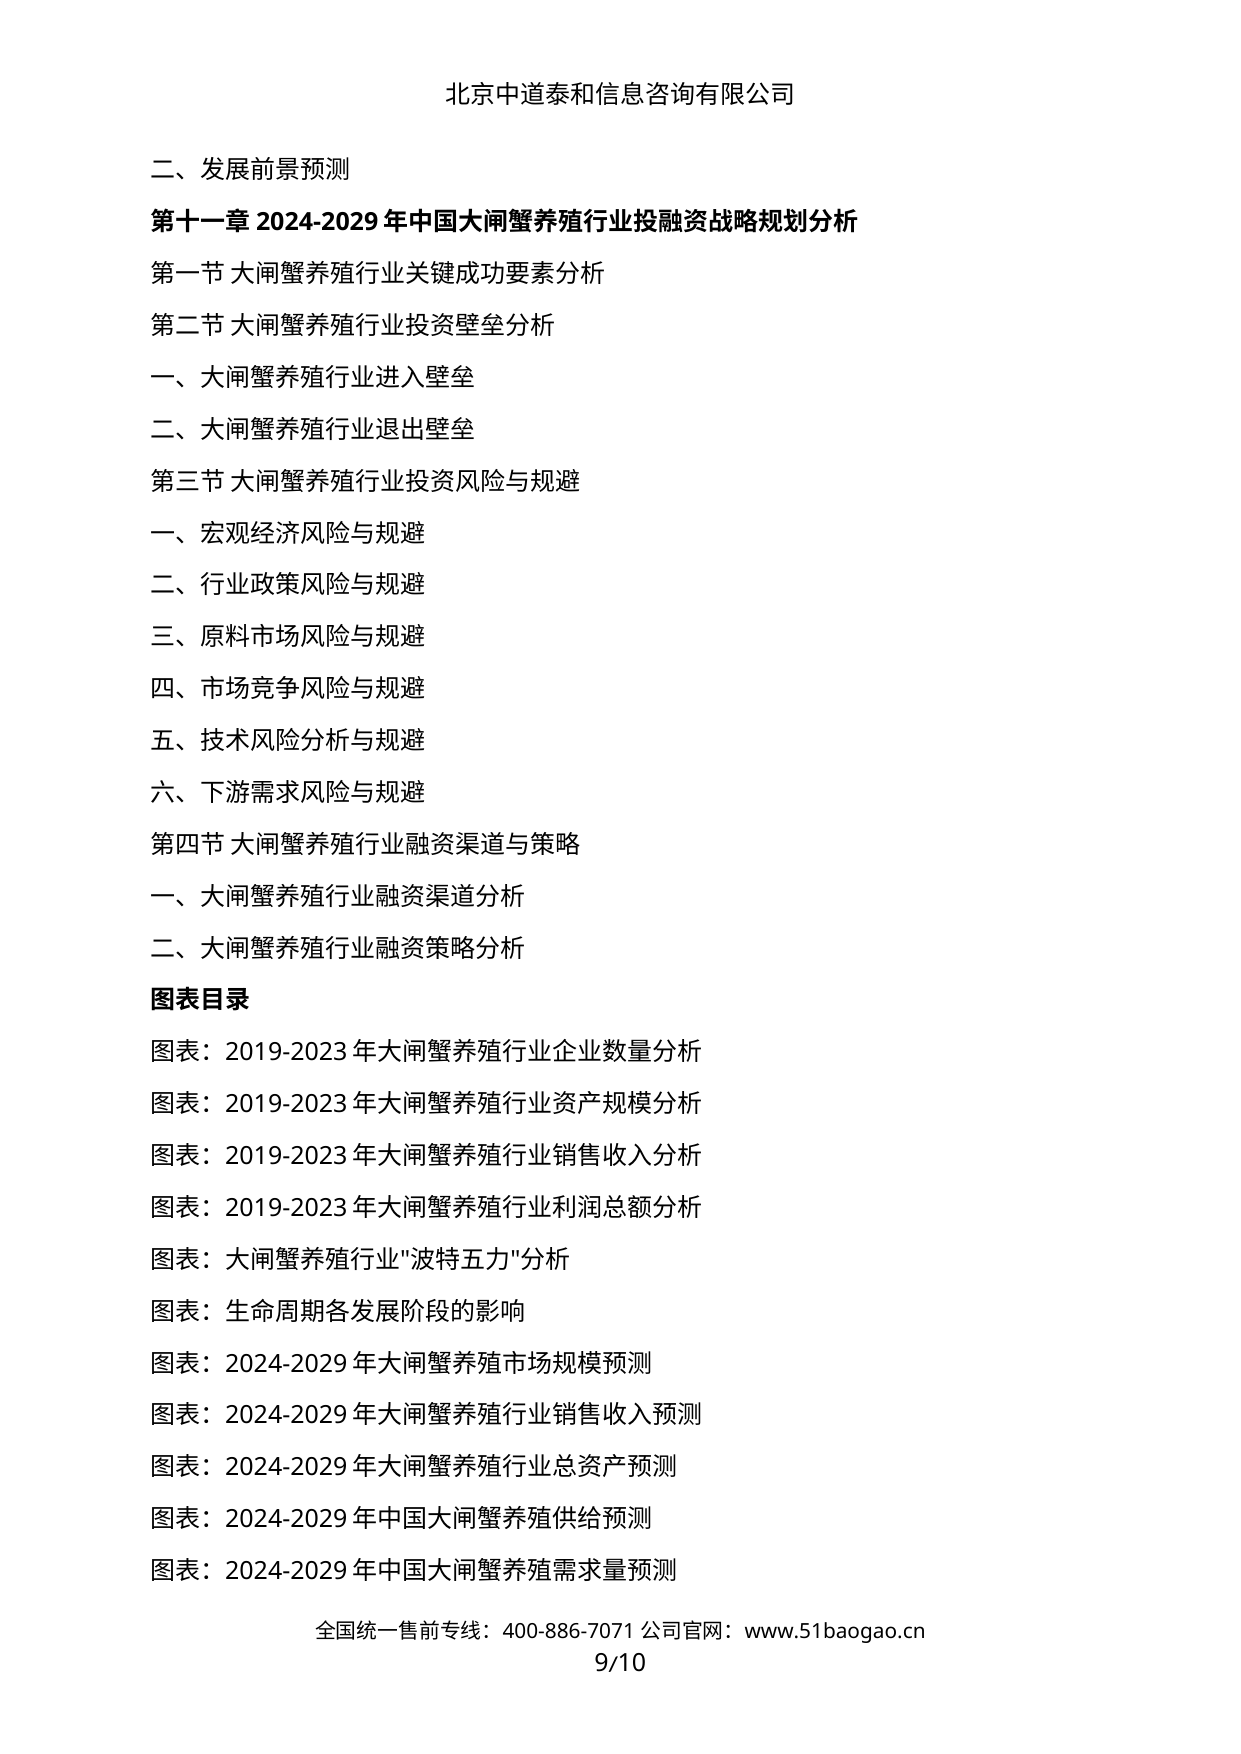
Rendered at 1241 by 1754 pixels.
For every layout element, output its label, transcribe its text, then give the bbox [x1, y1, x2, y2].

text 图表：生命周期各发展阶段的影响 [150, 1291, 1090, 1327]
text 三、原料市场风险与规避 [150, 617, 1090, 653]
text 二、行业政策风险与规避 [150, 565, 1090, 601]
text 一、大闸蟹养殖行业进入壁垒 [150, 357, 1090, 394]
text 图表：大闸蟹养殖行业"波特五力"分析 [150, 1239, 1090, 1276]
text 图表：2019-2023年大闸蟹养殖行业资产规模分析 [150, 1084, 1090, 1120]
text 图表：2019-2023年大闸蟹养殖行业利润总额分析 [150, 1187, 1090, 1224]
text 第一节 大闸蟹养殖行业关键成功要素分析 [150, 254, 1090, 290]
text 第二节 大闸蟹养殖行业投资壁垒分析 [150, 306, 1090, 342]
text 图表：2024-2029年大闸蟹养殖行业总资产预测 [150, 1447, 1090, 1483]
text 五、技术风险分析与规避 [150, 721, 1090, 757]
text 图表：2019-2023年大闸蟹养殖行业企业数量分析 [150, 1032, 1090, 1068]
text 图表：2024-2029年中国大闸蟹养殖需求量预测 [150, 1551, 1090, 1587]
text 二、发展前景预测 [150, 150, 1090, 186]
text 图表：2019-2023年大闸蟹养殖行业销售收入分析 [150, 1136, 1090, 1172]
text 二、大闸蟹养殖行业融资策略分析 [150, 928, 1090, 964]
text 第十一章 2024-2029年中国大闸蟹养殖行业投融资战略规划分析 [150, 202, 1090, 238]
text 二、大闸蟹养殖行业退出壁垒 [150, 409, 1090, 446]
text 图表目录 [150, 980, 1090, 1016]
text 图表：2024-2029年大闸蟹养殖行业销售收入预测 [150, 1395, 1090, 1431]
text 图表：2024-2029年中国大闸蟹养殖供给预测 [150, 1499, 1090, 1535]
text 图表：2024-2029年大闸蟹养殖市场规模预测 [150, 1343, 1090, 1379]
text 六、下游需求风险与规避 [150, 772, 1090, 809]
text 一、大闸蟹养殖行业融资渠道分析 [150, 876, 1090, 912]
text 四、市场竞争风险与规避 [150, 669, 1090, 705]
text 第四节 大闸蟹养殖行业融资渠道与策略 [150, 824, 1090, 861]
text 第三节 大闸蟹养殖行业投资风险与规避 [150, 461, 1090, 497]
text 一、宏观经济风险与规避 [150, 513, 1090, 549]
